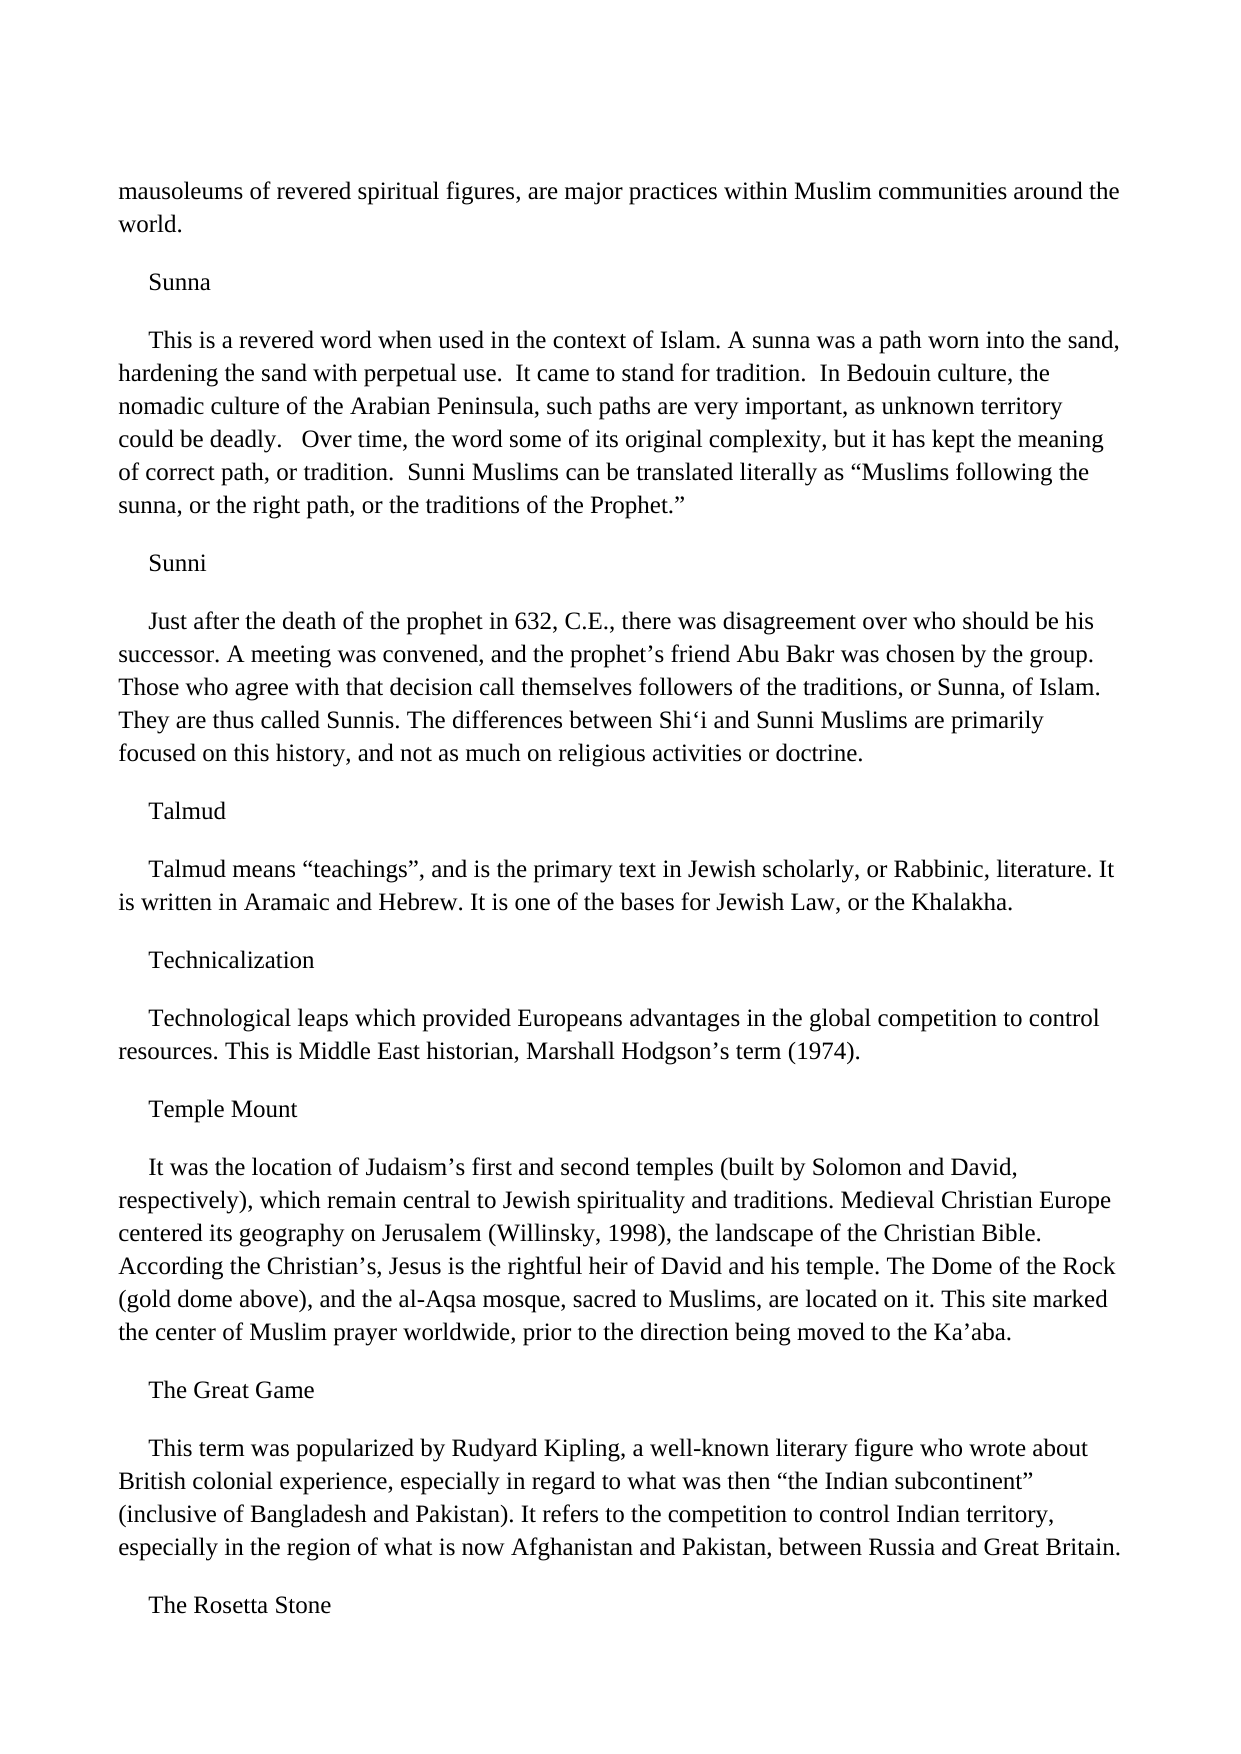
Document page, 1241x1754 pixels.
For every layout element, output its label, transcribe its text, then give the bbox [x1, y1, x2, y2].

text This is a revered word when used in the context of Islam. A sunna was a path worn into the sand, hardening the sand with perpetual use. It came to stand for tradition. In Bedouin culture, the nomadic culture of the Arabian Peninsula, such paths are very important, as unknown territory could be deadly. Over time, the word some of its original complexity, but it has kept the meaning of correct path, or tradition. Sunni Muslims can be translated literally as “Muslims following the sunna, or the right path, or the traditions of the Prophet.” [118, 325, 1122, 519]
text Sunna [118, 267, 1122, 296]
text Sunni [118, 548, 1122, 577]
text Just after the death of the prophet in 632, C.E., there was disagreement over who should be his successor. A meeting was convened, and the prophet’s friend Abu Bakr was chosen by the group. Those who agree with that decision call themselves followers of the traditions, or Sunna, of Islam. They are thus called Sunnis. The differences between Shi‘i and Sunni Muslims are primarily focused on this history, and not as much on religious activities or doctrine. [118, 606, 1122, 767]
text This term was popularized by Rudyard Kipling, a well-known literary figure who wrote about British colonial experience, especially in regard to what was then “the Indian subcontinent” (inclusive of Bangladesh and Pakistan). It refers to the competition to control Indian territory, especially in the region of what is now Afghanistan and Pakistan, between Russia and Great Britain. [118, 1433, 1122, 1561]
text Temple Mount [118, 1094, 1122, 1123]
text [118, 176, 1122, 238]
text The Rosetta Stone [118, 1590, 1122, 1618]
text Talmud [118, 796, 1122, 825]
text The Great Game [118, 1375, 1122, 1403]
text It was the location of Judaism’s first and second temples (built by Solomon and David, respectively), which remain central to Jewish spirituality and traditions. Medieval Christian Europe centered its geography on Jerusalem (Willinsky, 1998), the landscape of the Christian Bible. According the Christian’s, Jesus is the rightful heir of David and his temple. The Dome of the Rock (gold dome above), and the al-Aqsa mosque, sacred to Muslims, are located on it. This site marked the center of Muslim prayer worldwide, prior to the direction being moved to the Ka’aba. [118, 1152, 1122, 1346]
text Technological leaps which provided Europeans advantages in the global competition to control resources. This is Middle East historian, Marshall Hodgson’s term (1974). [118, 1003, 1122, 1065]
text Technicalization [118, 945, 1122, 974]
text Talmud means “teachings”, and is the primary text in Jewish scholarly, or Rabbinic, literature. It is written in Aramaic and Hebrew. It is one of the bases for Jewish Law, or the Khalakha. [118, 854, 1122, 916]
